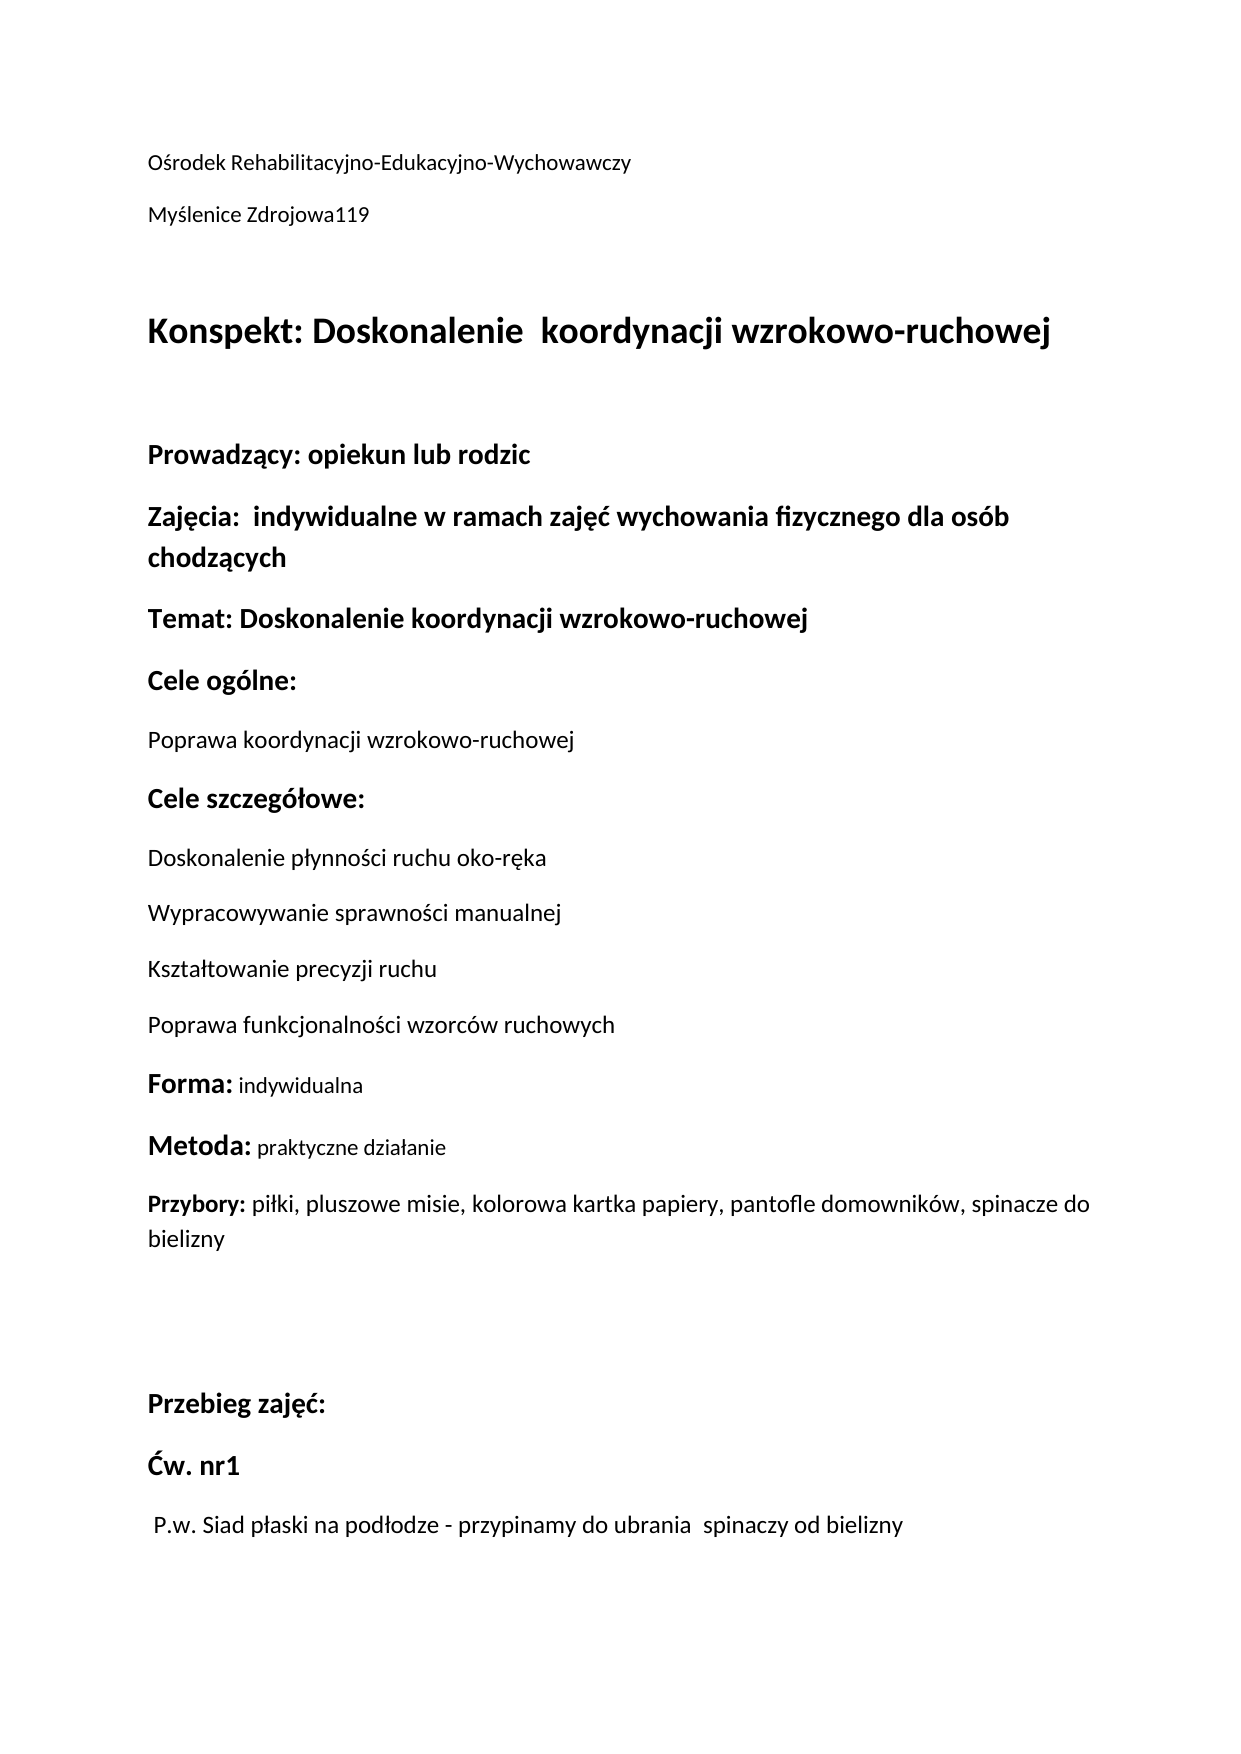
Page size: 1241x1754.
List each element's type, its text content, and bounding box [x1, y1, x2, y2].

text P.w. Siad płaski na podłodze - przypinamy do ubrania spinaczy od bielizny [148, 1509, 1093, 1539]
text Przybory: piłki, pluszowe misie, kolorowa kartka papiery, pantofle domowników, spinacze do bielizny [148, 1188, 1093, 1254]
text Poprawa koordynacji wzrokowo-ruchowej [148, 724, 1093, 754]
text Kształtowanie precyzji ruchu [148, 953, 1093, 984]
text Metoda: praktyczne działanie [148, 1127, 1093, 1162]
text Cele szczegółowe: [148, 780, 1093, 816]
text Ośrodek Rehabilitacyjno-Edukacyjno-Wychowawczy [148, 148, 1093, 176]
text Przebieg zajęć: [148, 1385, 1093, 1421]
text Poprawa funkcjonalności wzorców ruchowych [148, 1009, 1093, 1040]
text Cele ogólne: [148, 662, 1093, 698]
text Prowadzący: opiekun lub rodzic [148, 436, 1093, 472]
text Ćw. nr1 [148, 1447, 1093, 1483]
text Wypracowywanie sprawności manualnej [148, 897, 1093, 928]
text Temat: Doskonalenie koordynacji wzrokowo-ruchowej [148, 601, 1093, 636]
text Forma: indywidualna [148, 1065, 1093, 1101]
text Myślenice Zdrojowa119 [148, 201, 1093, 229]
text Zajęcia: indywidualne w ramach zajęć wychowania fizycznego dla osób chodzących [148, 498, 1093, 574]
text Doskonalenie płynności ruchu oko-ręka [148, 842, 1093, 872]
text Konspekt: Doskonalenie koordynacji wzrokowo-ruchowej [148, 307, 1093, 352]
